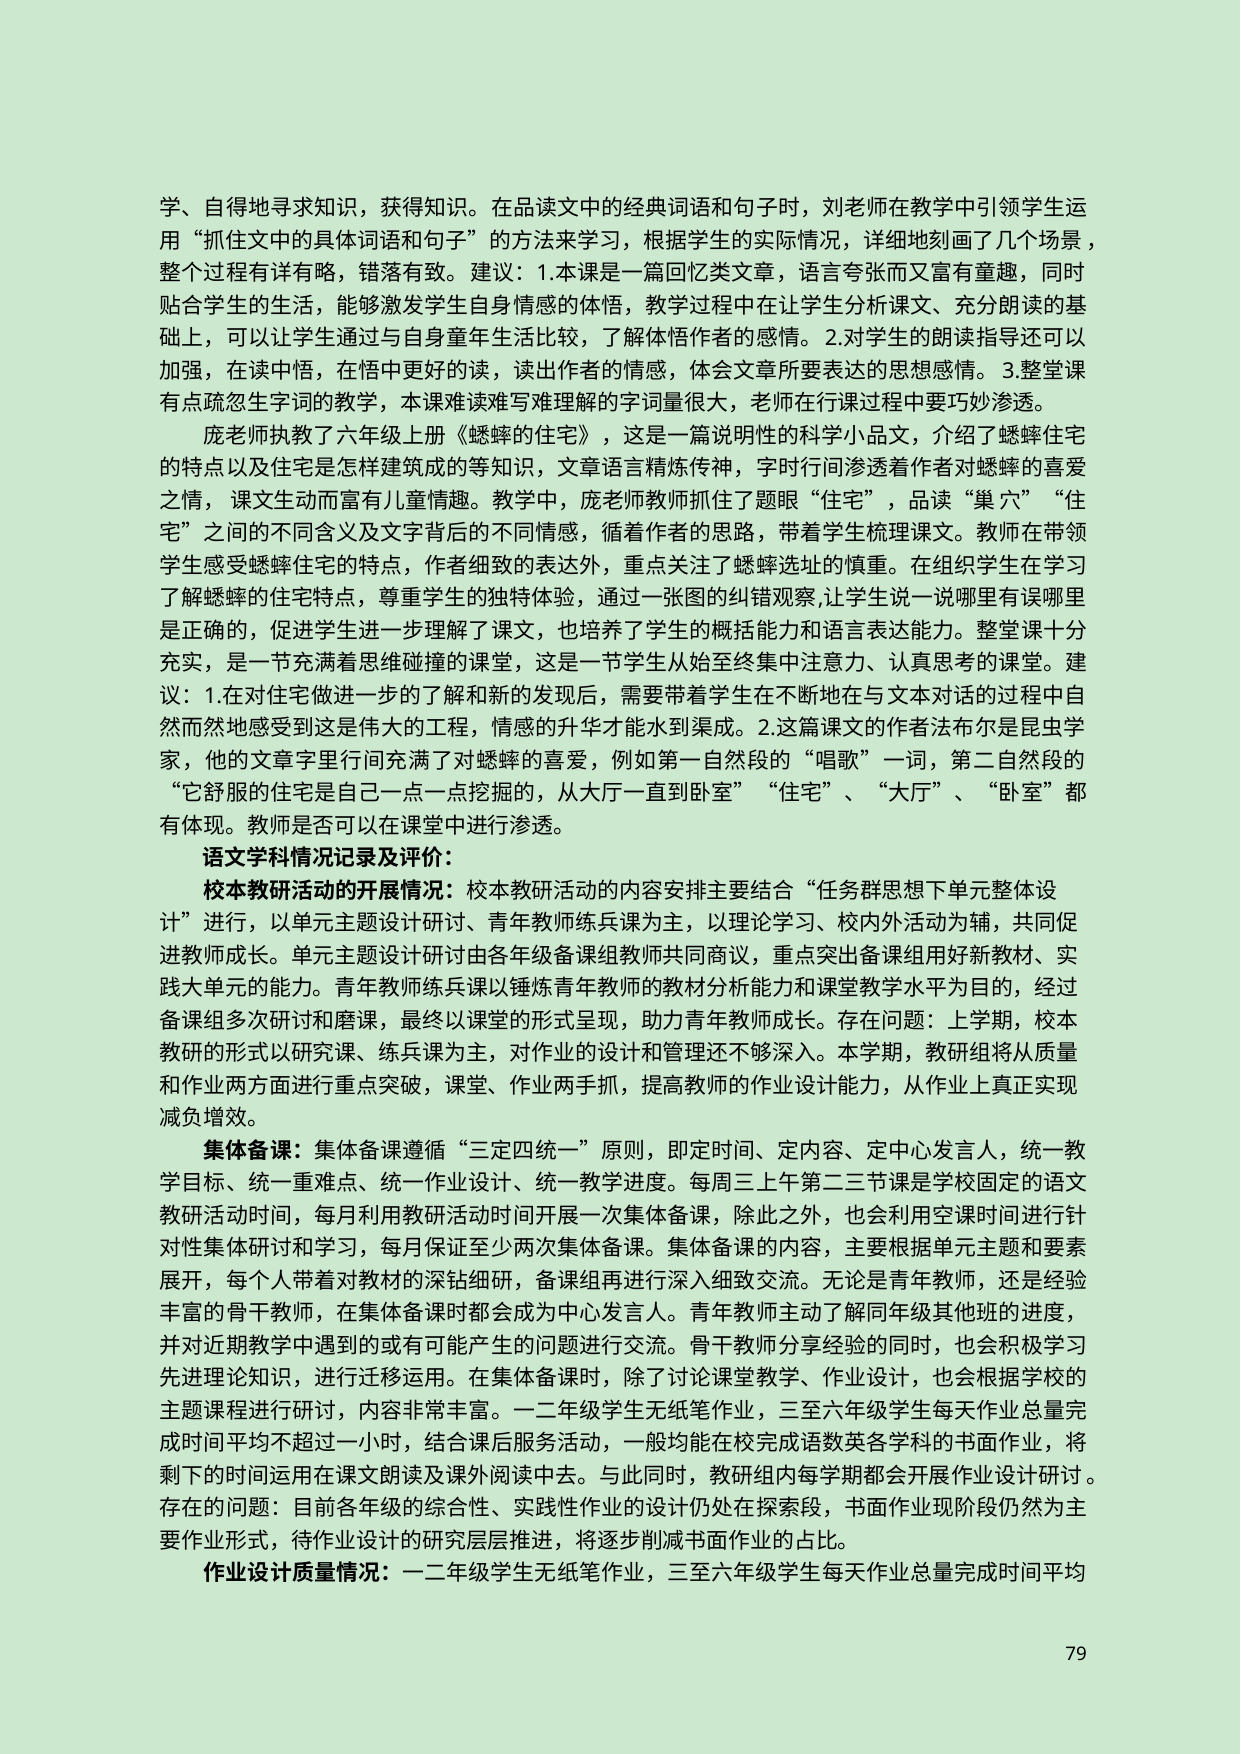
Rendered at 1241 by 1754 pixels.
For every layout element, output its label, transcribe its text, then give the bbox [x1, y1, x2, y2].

text 语文学科情况记录及评价： [159, 840, 1087, 872]
text 庞老师执教了六年级上册《蟋蟀的住宅》，这是一篇说明性的科学小品文，介绍了蟋蟀住宅的特点以及住宅是怎样建筑成的等知识，文章语言精炼传神，字时行间渗透着作者对蟋蟀的喜爱之情， 课文生动而富有儿童情趣。教学中，庞老师教师抓住了题眼“住宅”，品读“巢⽳”“住宅”之间的不同含义及⽂字背后的不同情感，循着作者的思路，带着学⽣梳理课⽂。教师在带领学生感受蟋蟀住宅的特点，作者细致的表达外，重点关注了蟋蟀选址的慎重。在组织学生在学习了解蟋蟀的住宅特点，尊重学生的独特体验，通过一张图的纠错观察,让学生说一说哪里有误哪里是正确的，促进学生进一步理解了课文，也培养了学生的概括能力和语言表达能力。整堂课十分充实，是一节充满着思维碰撞的课堂，这是一节学生从始至终集中注意力、认真思考的课堂。建议：1.在对住宅做进⼀步的了解和新的发现后，需要带着学生在不断地在与⽂本对话的过程中⾃然⽽然地感受到这是伟⼤的⼯程，情感的升华才能⽔到渠成。2.这篇课文的作者法布尔是昆虫学家，他的文章字里行间充满了对蟋蟀的喜爱，例如第一自然段的“唱歌”一词，第二自然段的“它舒服的住宅是自己一点一点挖掘的，从大厅一直到卧室”“住宅”、“大厅”、“卧室”都有体现。教师是否可以在课堂中进行渗透。 [159, 417, 1087, 840]
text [159, 1555, 1087, 1587]
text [159, 190, 1087, 417]
text 校本教研活动的开展情况：校本教研活动的内容安排主要结合“任务群思想下单元整体设计”进行，以单元主题设计研讨、青年教师练兵课为主，以理论学习、校内外活动为辅，共同促进教师成长。单元主题设计研讨由各年级备课组教师共同商议，重点突出备课组用好新教材、实践大单元的能力。青年教师练兵课以锤炼青年教师的教材分析能力和课堂教学水平为目的，经过备课组多次研讨和磨课，最终以课堂的形式呈现，助力青年教师成长。存在问题：上学期，校本教研的形式以研究课、练兵课为主，对作业的设计和管理还不够深入。本学期，教研组将从质量和作业两方面进行重点突破，课堂、作业两手抓，提高教师的作业设计能力，从作业上真正实现减负增效。 [159, 872, 1087, 1132]
text 集体备课：集体备课遵循“三定四统一”原则，即定时间、定内容、定中心发言人，统一教学目标、统一重难点、统一作业设计、统一教学进度。每周三上午第二三节课是学校固定的语文教研活动时间，每月利用教研活动时间开展一次集体备课，除此之外，也会利用空课时间进行针对性集体研讨和学习，每月保证至少两次集体备课。集体备课的内容，主要根据单元主题和要素展开，每个人带着对教材的深钻细研，备课组再进行深入细致交流。无论是青年教师，还是经验丰富的骨干教师，在集体备课时都会成为中心发言人。青年教师主动了解同年级其他班的进度，并对近期教学中遇到的或有可能产生的问题进行交流。骨干教师分享经验的同时，也会积极学习先进理论知识，进行迁移运用。在集体备课时，除了讨论课堂教学、作业设计，也会根据学校的主题课程进行研讨，内容非常丰富。一二年级学生无纸笔作业，三至六年级学生每天作业总量完成时间平均不超过一小时，结合课后服务活动，一般均能在校完成语数英各学科的书面作业，将剩下的时间运用在课文朗读及课外阅读中去。与此同时，教研组内每学期都会开展作业设计研讨。存在的问题：目前各年级的综合性、实践性作业的设计仍处在探索段，书面作业现阶段仍然为主要作业形式，待作业设计的研究层层推进，将逐步削减书面作业的占比。 [159, 1132, 1087, 1555]
